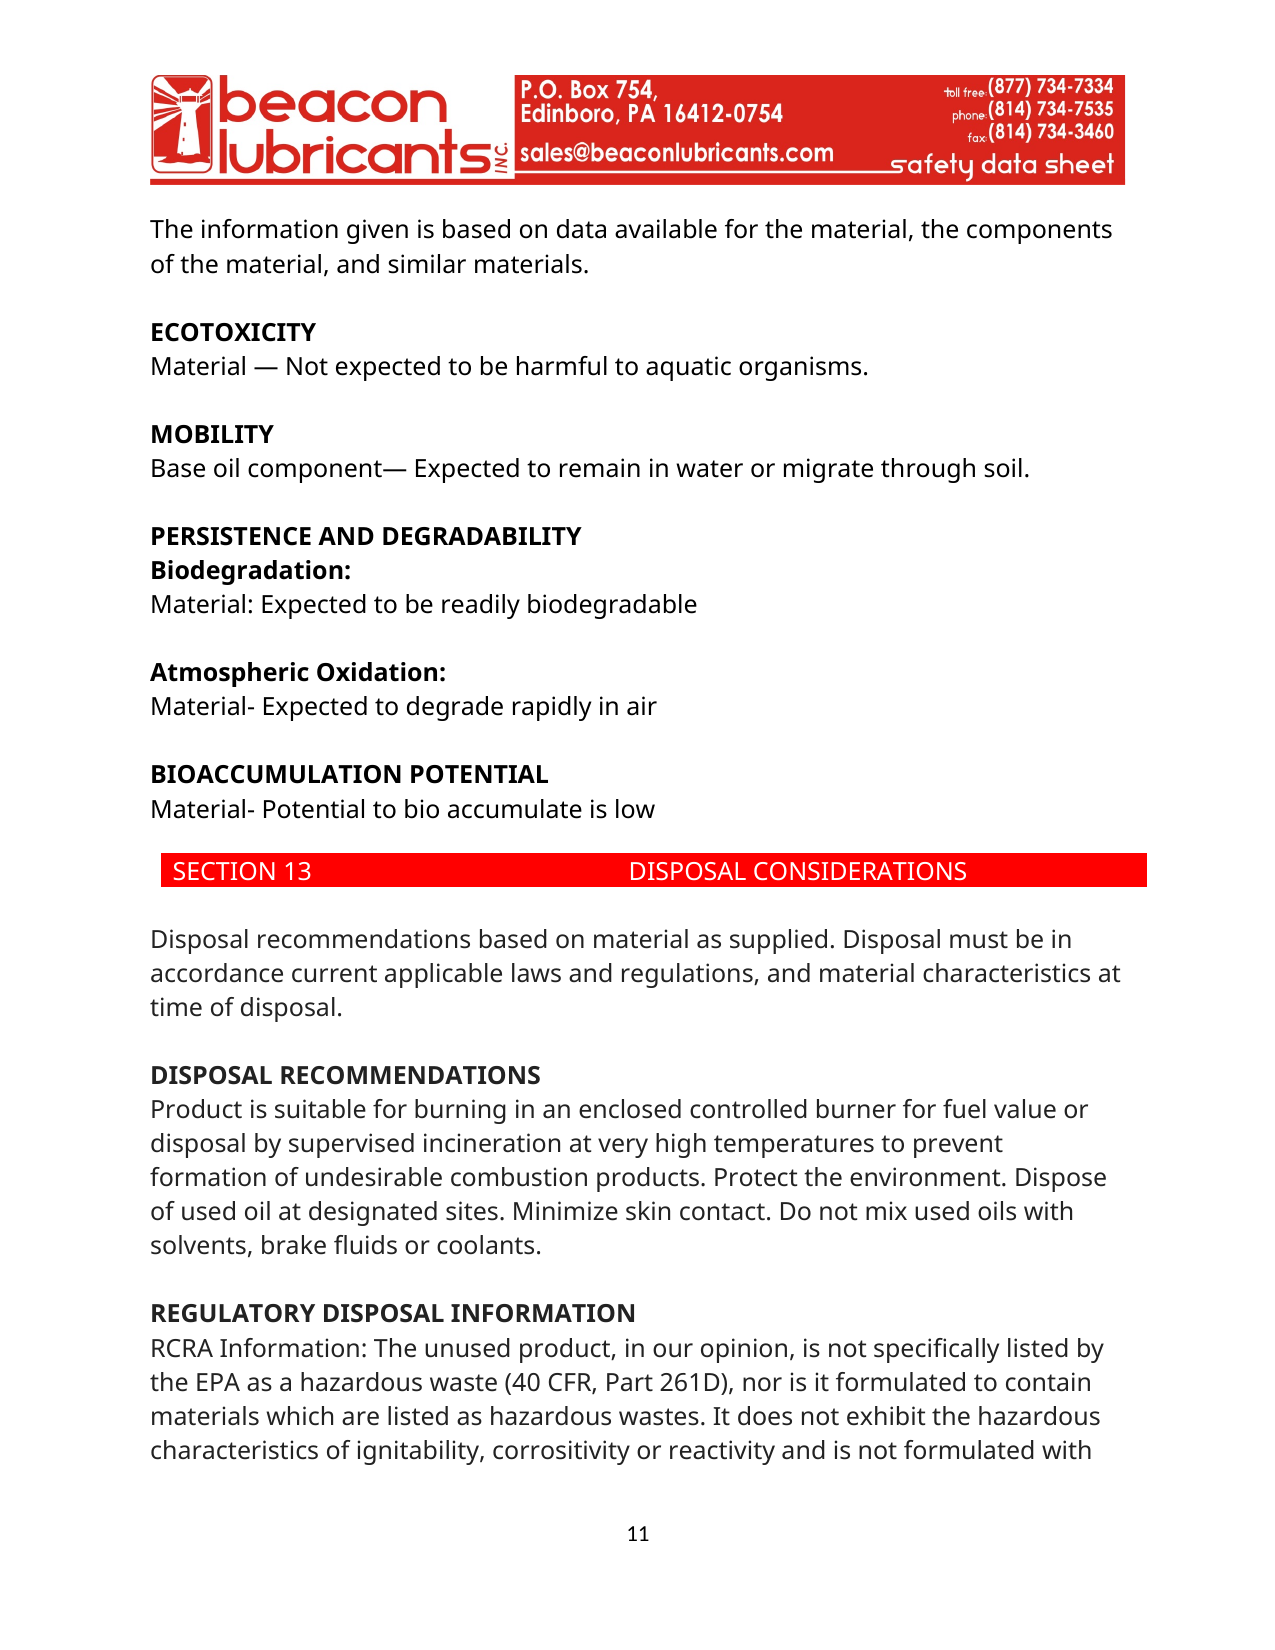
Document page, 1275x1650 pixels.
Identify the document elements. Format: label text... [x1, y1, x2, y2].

text The information given is based on data available for the material, the components of the material, and similar materials. ECOTOXICITY Material — Not expected to be harmful to aquatic organisms. MOBILITY Base oil component— Expected to remain in water or migrate through soil. PERSISTENCE AND DEGRADABILITY Biodegradation: Material: Expected to be readily biodegradable Atmospheric Oxidation: [150, 185, 1125, 689]
text Material- Expected to degrade rapidly in air [150, 689, 1125, 723]
picture [150, 75, 1125, 185]
text BIOACCUMULATION POTENTIAL [150, 757, 1125, 791]
table_header SECTION 13 DISPOSAL CONSIDERATIONS [161, 853, 1147, 887]
text Material- Potential to bio accumulate is low [150, 791, 1125, 853]
